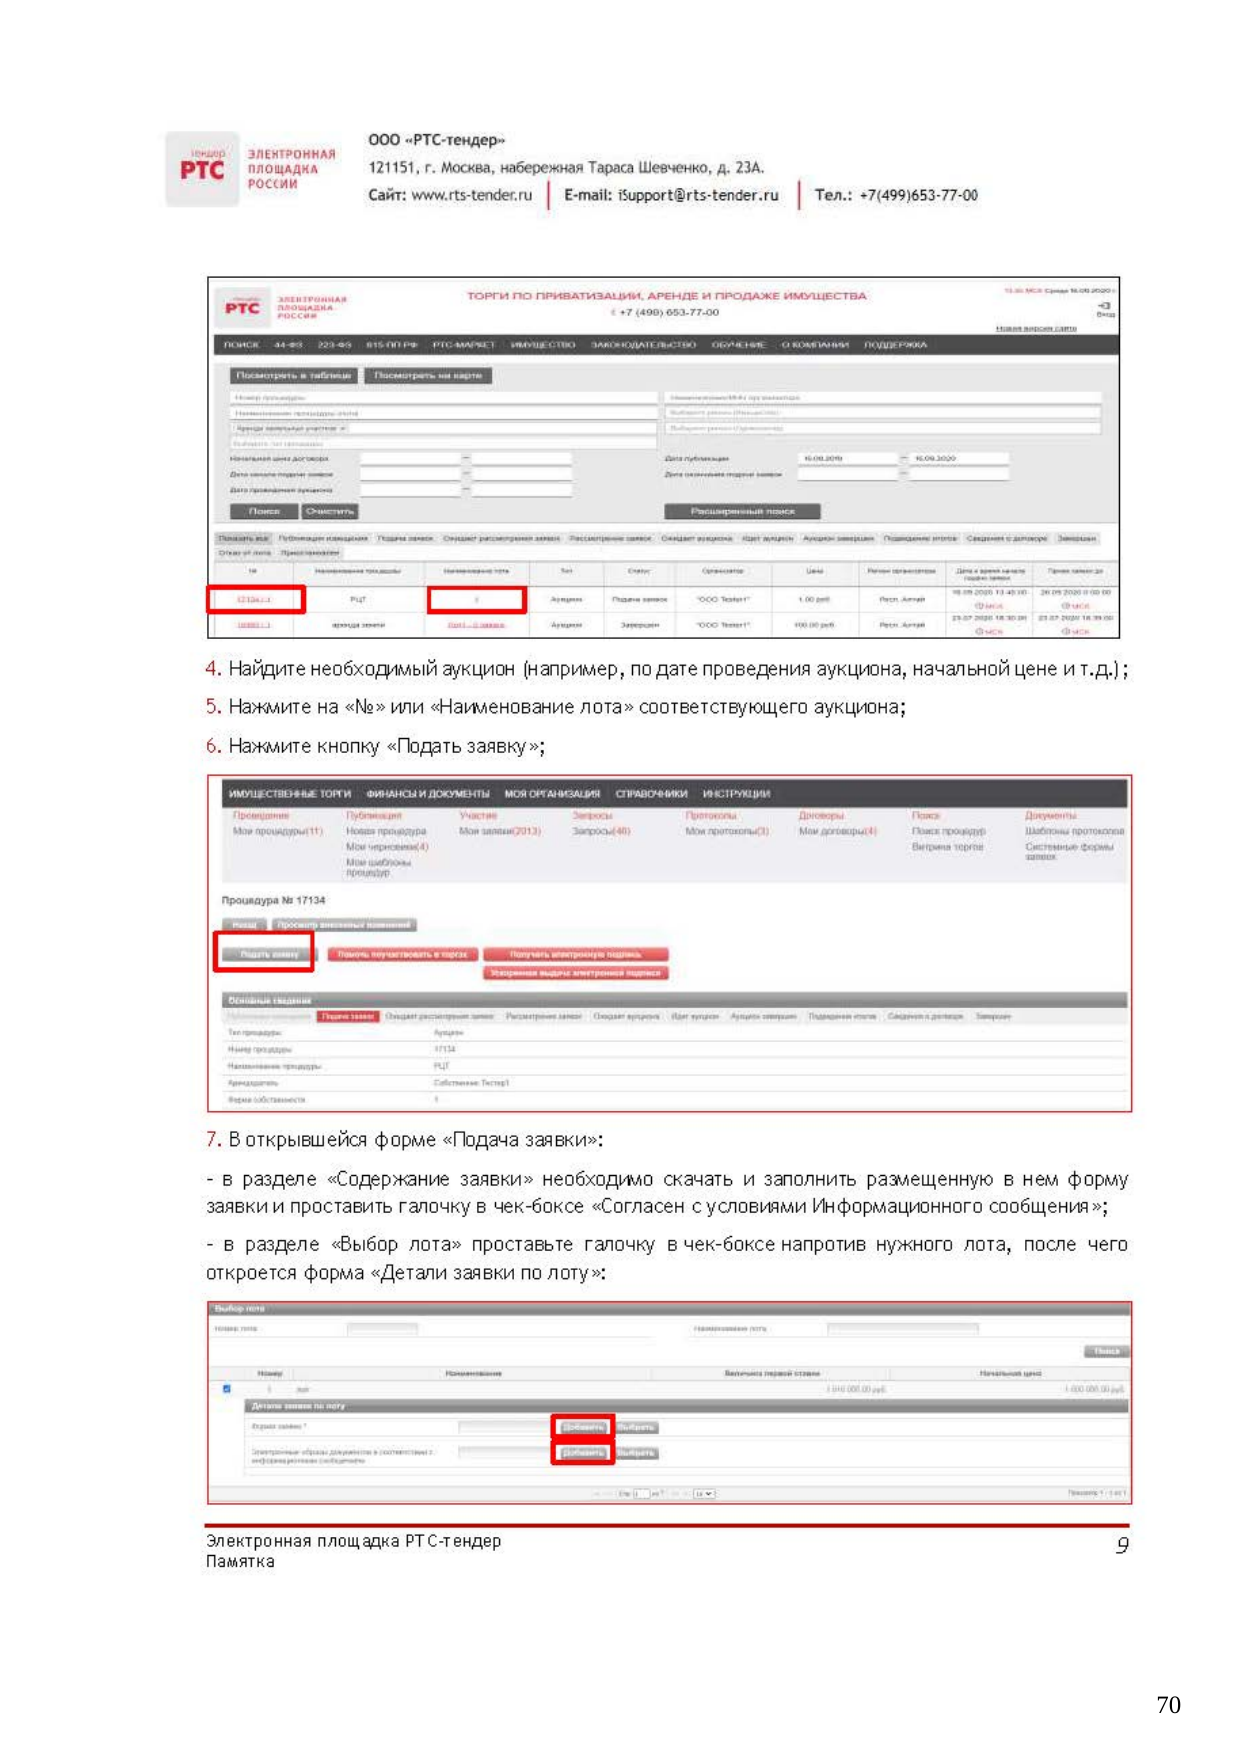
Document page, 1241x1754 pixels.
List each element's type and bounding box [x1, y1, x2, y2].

picture [103, 88, 1180, 1612]
